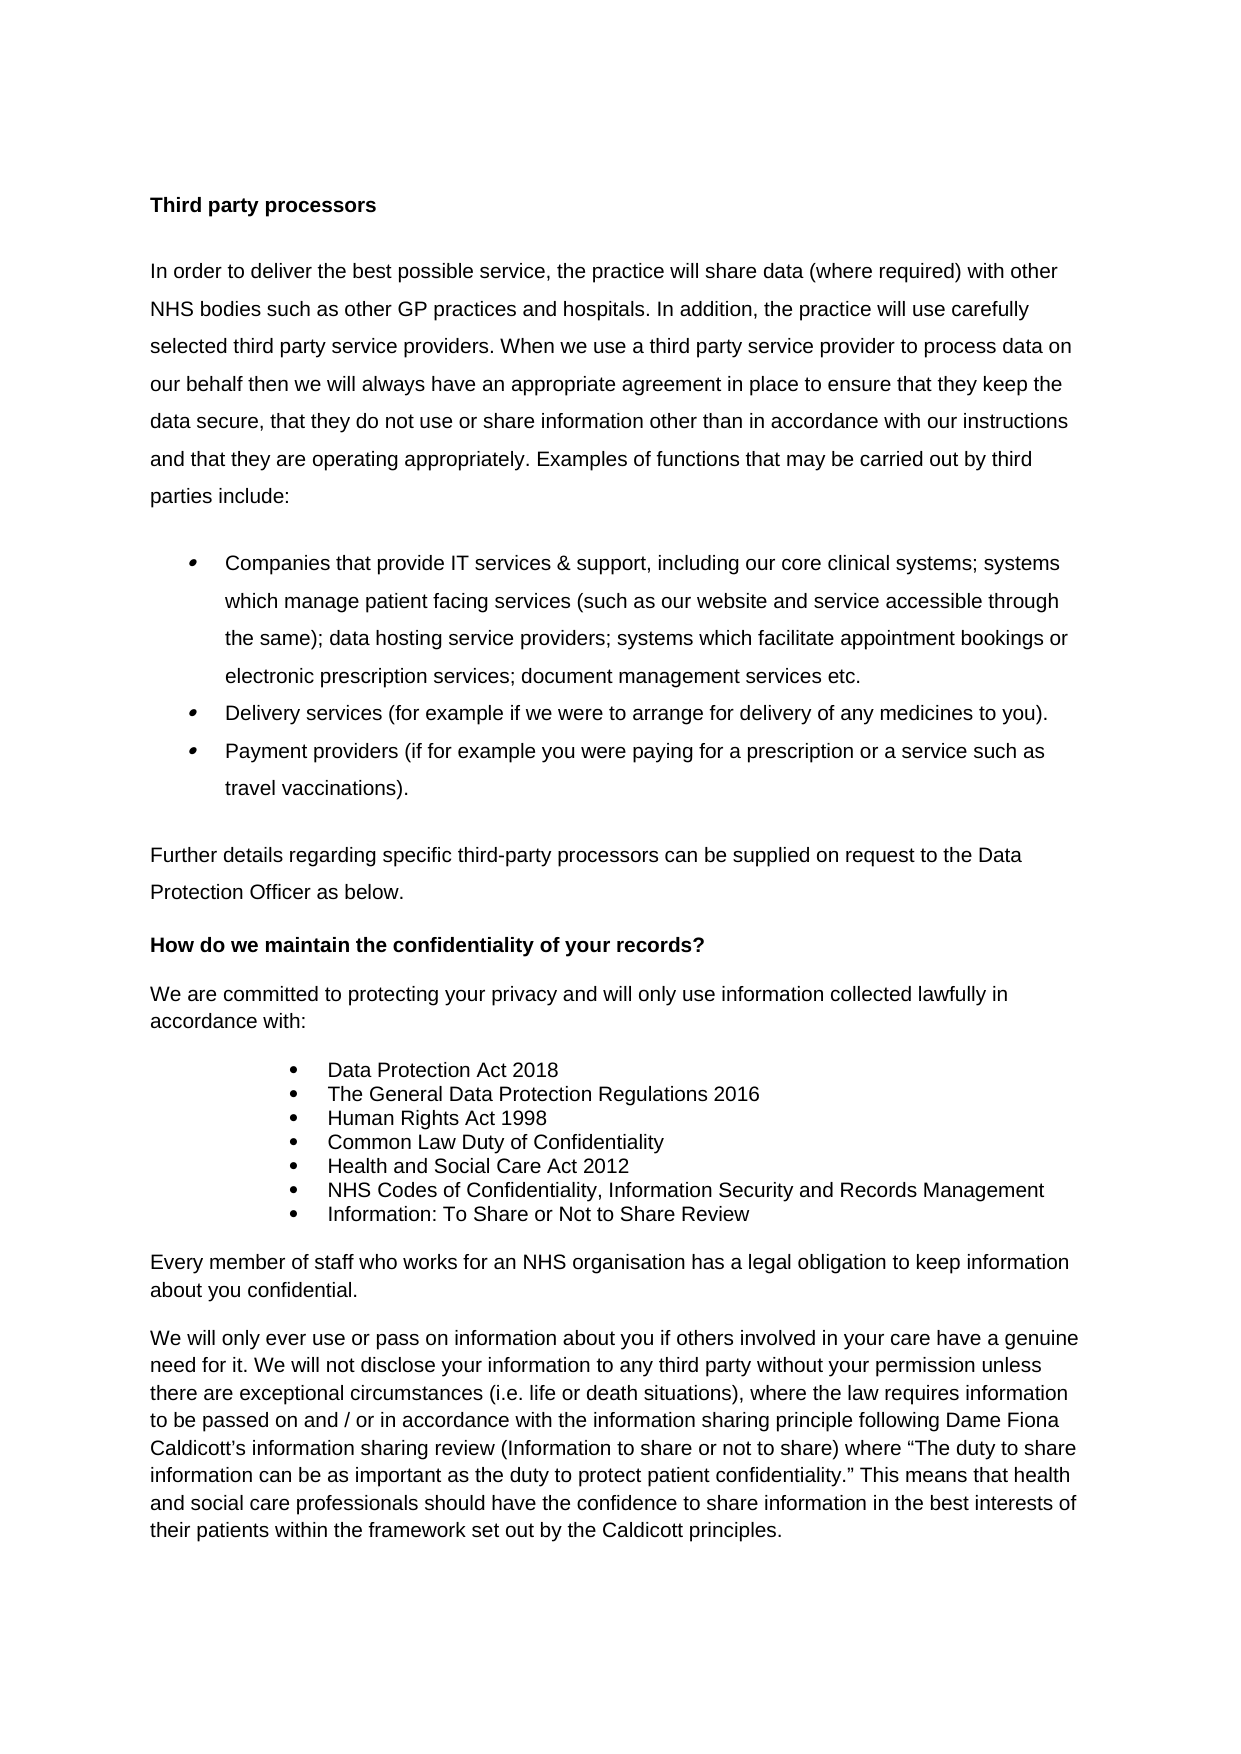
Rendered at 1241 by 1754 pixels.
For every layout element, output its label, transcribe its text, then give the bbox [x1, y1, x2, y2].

text How do we maintain the confidentiality of your records? [150, 933, 1090, 957]
list The General Data Protection Regulations 2016 [290, 1082, 1090, 1106]
list Data Protection Act 2018 [290, 1057, 1090, 1082]
text Further details regarding specific third-party processors can be supplied on request to the Data Protection Officer as below. [150, 829, 1090, 904]
list Delivery services (for example if we were to arrange for delivery of any medicines to you). [187, 687, 1090, 725]
list Payment providers (if for example you were paying for a prescription or a service such as travel vaccinations). [187, 725, 1090, 800]
list Information: To Share or Not to Share Review [290, 1202, 1090, 1226]
list Human Rights Act 1998 [290, 1106, 1090, 1130]
list Common Law Duty of Confidentiality [290, 1130, 1090, 1154]
text We will only ever use or pass on information about you if others involved in your care have a genuine need for it. We will not disclose your information to any third party without your permission unless there are exceptional circumstances (i.e. life or death situations), where the law requires information to be passed on and / or in accordance with the information sharing principle following Dame Fiona Caldicott’s information sharing review (Information to share or not to share) where “The duty to share information can be as important as the duty to protect patient confidentiality.” This means that health and social care professionals should have the confidence to share information in the best interests of their patients within the framework set out by the Caldicott principles. [150, 1326, 1090, 1542]
text Every member of staff who works for an NHS organisation has a legal obligation to keep information about you confidential. [150, 1250, 1090, 1301]
list NHS Codes of Confidentiality, Information Security and Records Management [290, 1178, 1090, 1202]
text We are committed to protecting your privacy and will only use information collected lawfully in accordance with: [150, 982, 1090, 1033]
list Health and Social Care Act 2012 [290, 1154, 1090, 1178]
text In order to deliver the best possible service, the practice will share data (where required) with other NHS bodies such as other GP practices and hospitals. In addition, the practice will use carefully selected third party service providers. When we use a third party service provider to process data on our behalf then we will always have an appropriate agreement in place to ensure that they keep the data secure, that they do not use or share information other than in accordance with our instructions and that they are operating appropriately. Examples of functions that may be carried out by third parties include: [150, 246, 1090, 508]
text Third party processors [150, 179, 1090, 217]
list Companies that provide IT services & support, including our core clinical systems; systems which manage patient facing services (such as our website and service accessible through the same); data hosting service providers; systems which facilitate appointment bookings or electronic prescription services; document management services etc. [187, 537, 1090, 687]
